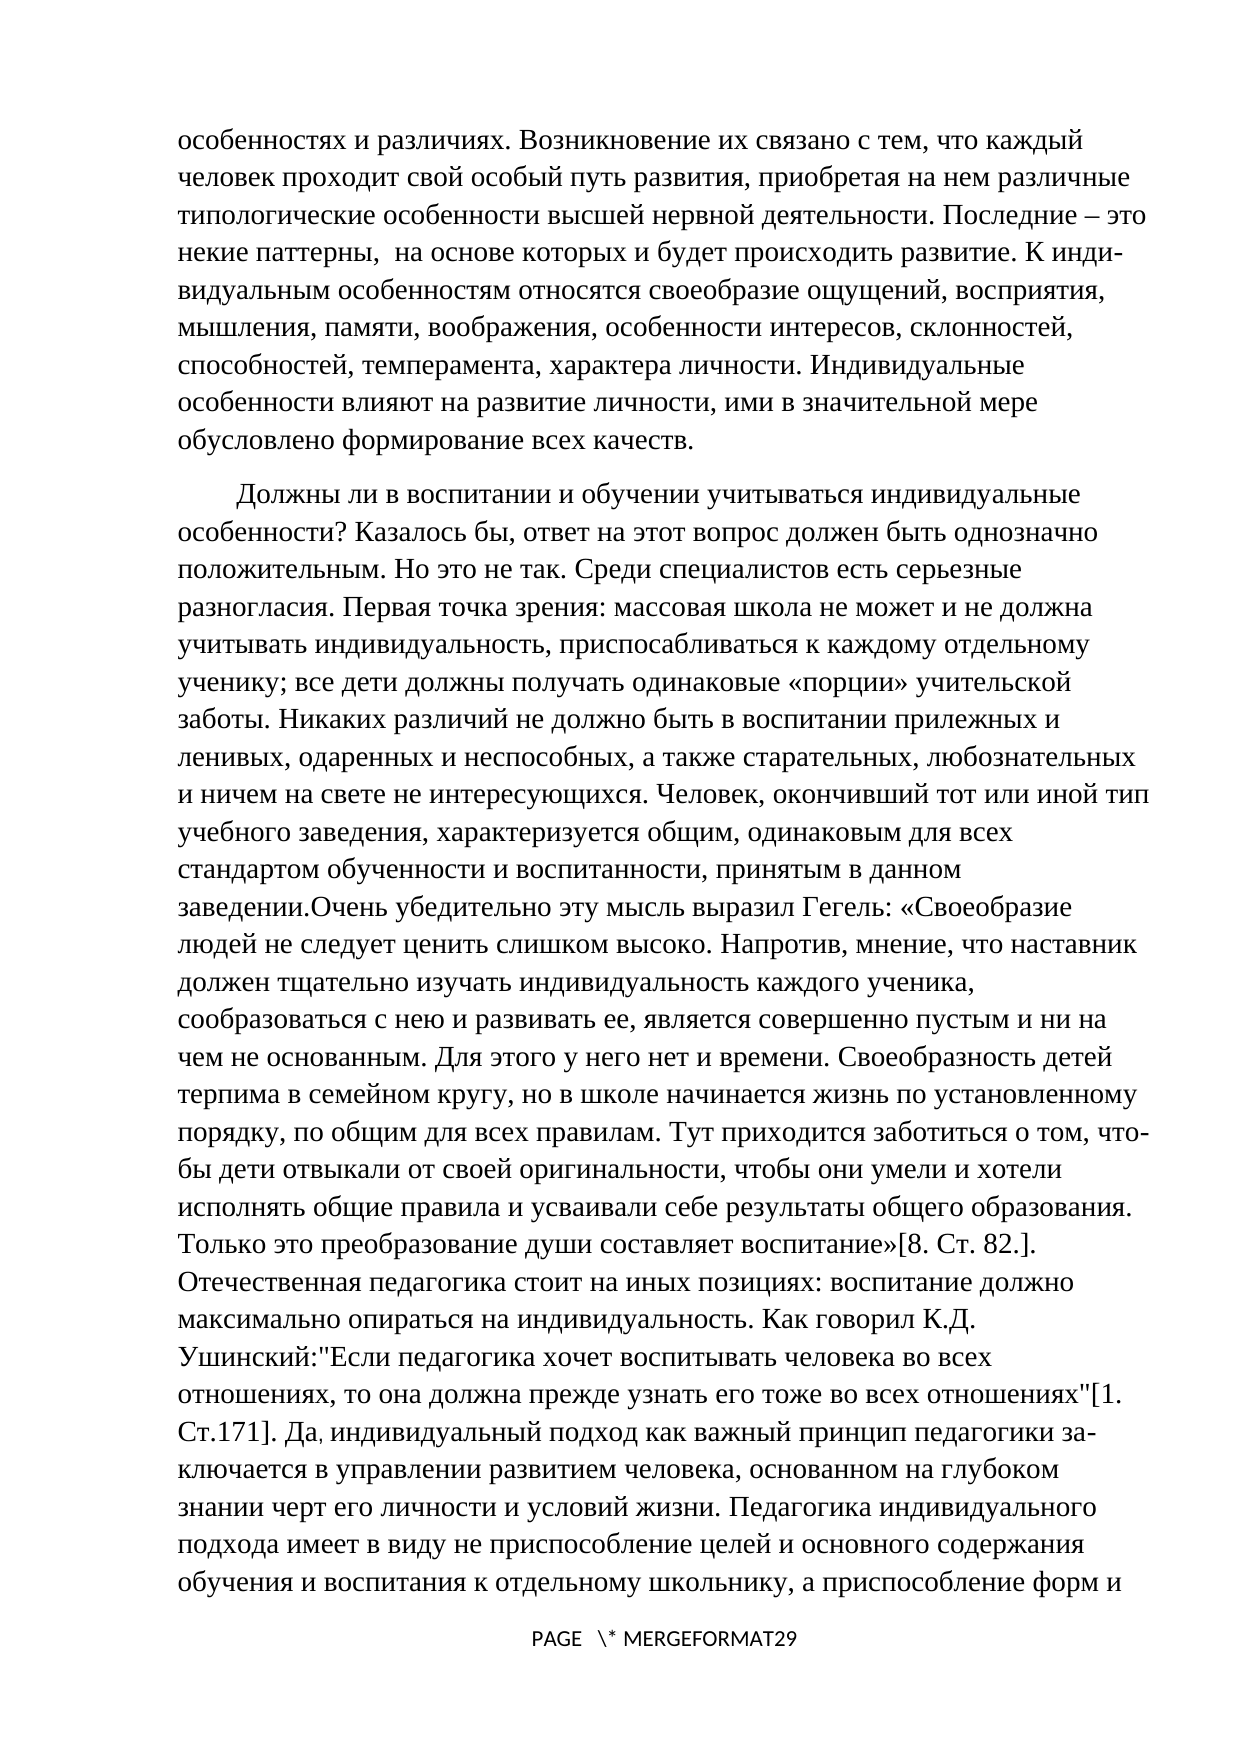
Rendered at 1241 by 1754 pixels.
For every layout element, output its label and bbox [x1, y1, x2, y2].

text [177, 118, 1152, 456]
text [177, 472, 1152, 1597]
